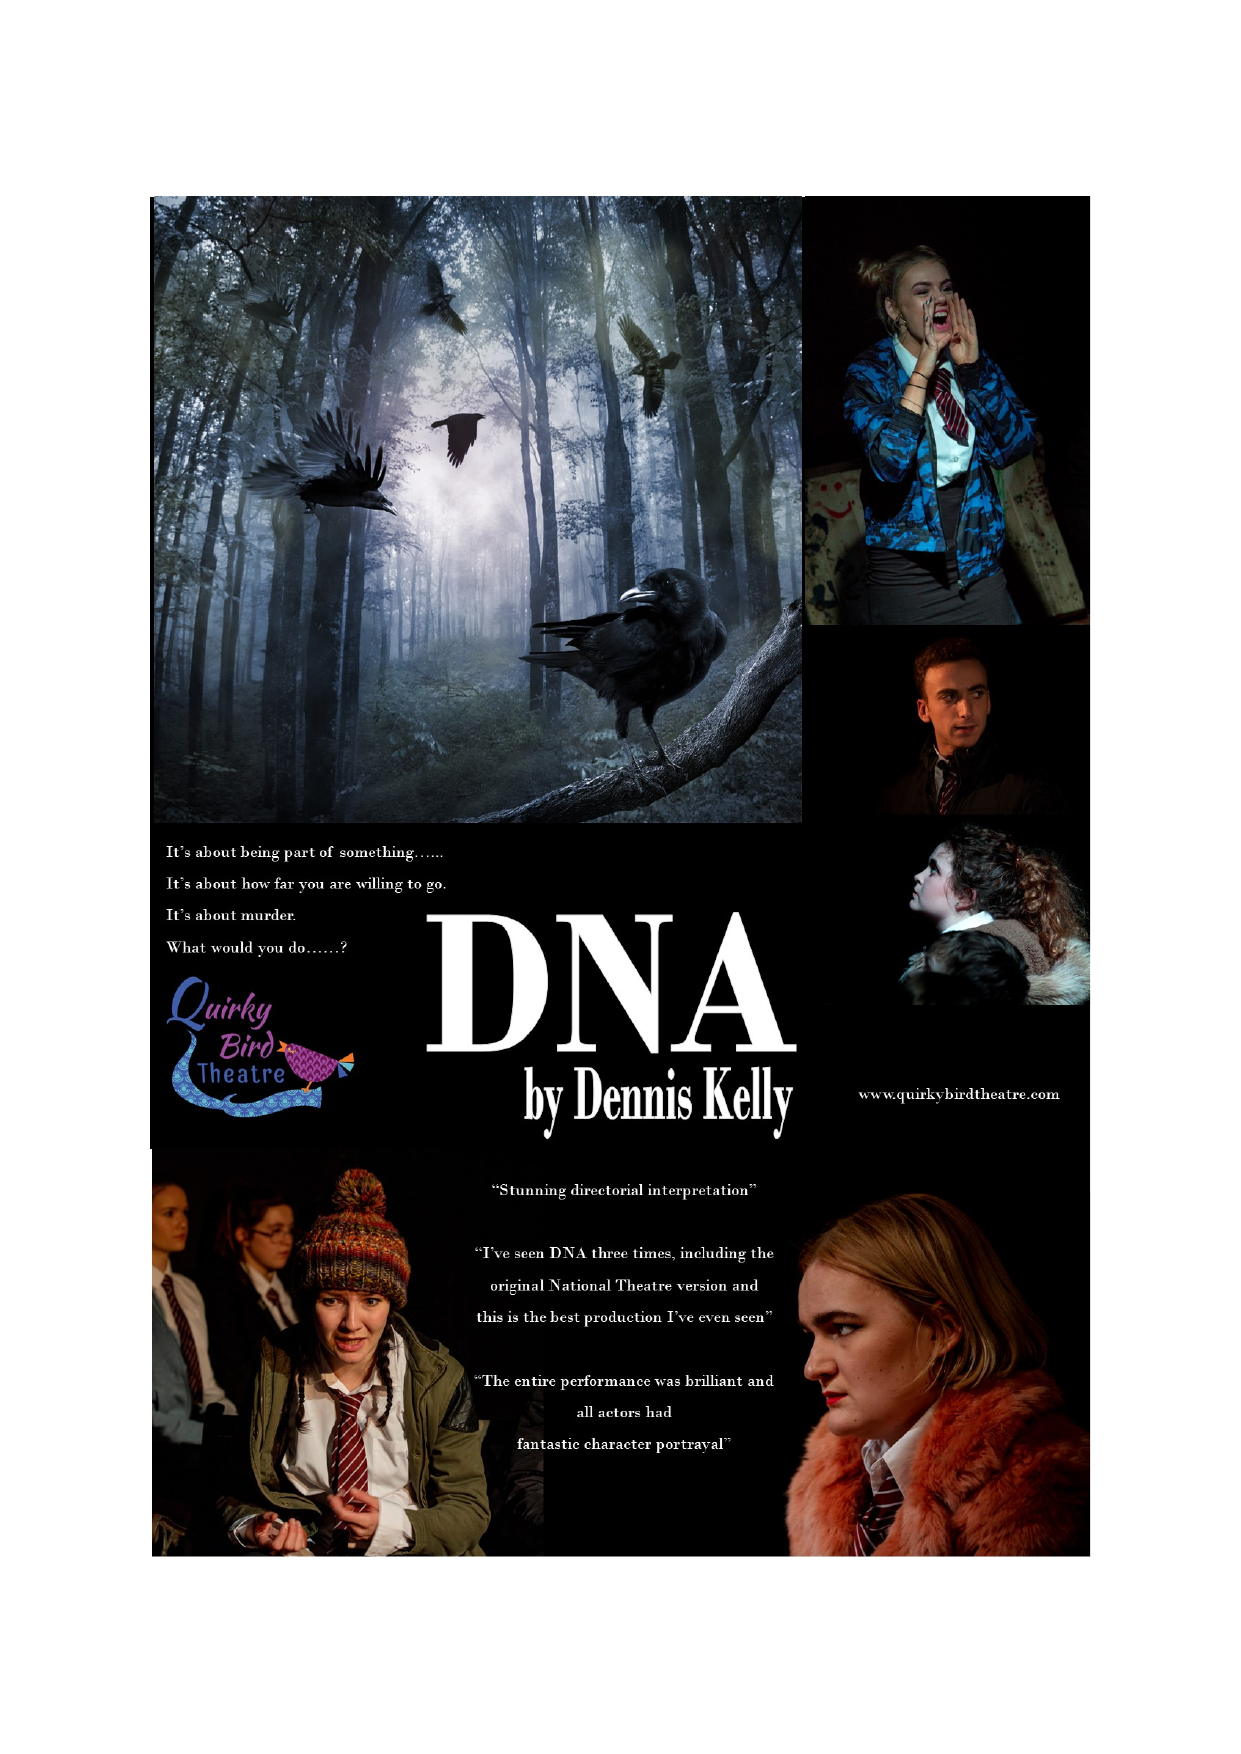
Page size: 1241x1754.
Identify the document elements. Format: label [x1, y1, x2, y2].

picture [150, 196, 1091, 1557]
